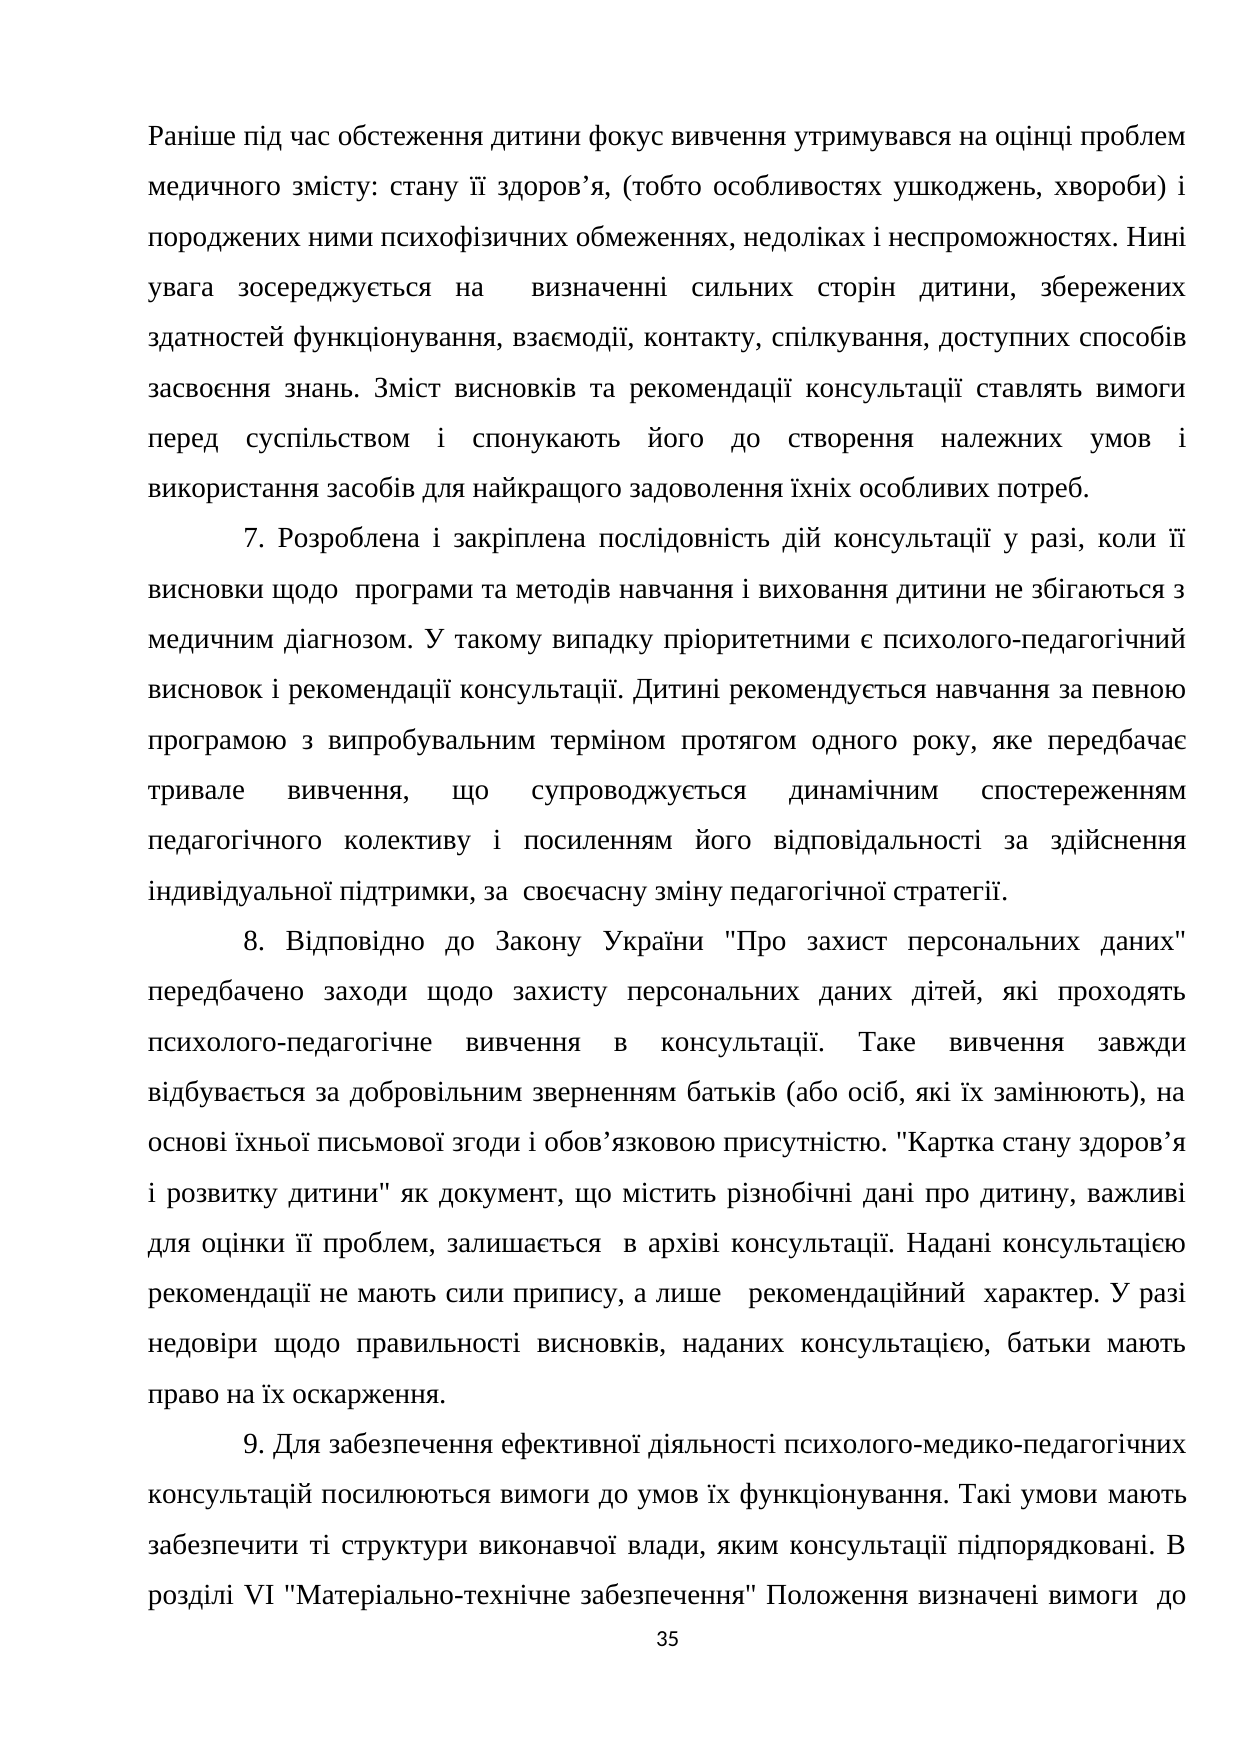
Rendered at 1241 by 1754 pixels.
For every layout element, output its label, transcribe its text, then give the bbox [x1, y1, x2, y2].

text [148, 118, 1187, 504]
text 8. Відповідно до Закону України "Про захист персональних даних" передбачено заходи щодо захисту персональних даних дітей, які проходять психолого-педагогічне вивчення в консультації. Таке вивчення завжди відбувається за добровільним зверненням батьків (або осіб, які їх замінюють), на основі їхньої письмової згоди і обов’язковою присутністю. "Картка стану здоров’я і розвитку дитини" як документ, що містить різнобічні дані про дитину, важливі для оцінки її проблем, залишається в архіві консультації. Надані консультацією рекомендації не мають сили припису, а лише рекомендаційний характер. У разі недовіри щодо правильності висновків, наданих консультацією, батьки мають право на їх оскарження. [148, 923, 1187, 1409]
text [148, 1426, 1187, 1611]
text 7. Розроблена і закріплена послідовність дій консультації у разі, коли її висновки щодо програми та методів навчання і виховання дитини не збігаються з медичним діагнозом. У такому випадку пріоритетними є психолого-педагогічний висновок і рекомендації консультації. Дитині рекомендується навчання за певною програмою з випробувальним терміном протягом одного року, яке передбачає тривале вивчення, що супроводжується динамічним спостереженням педагогічного колективу і посиленням його відповідальності за здійснення індивідуальної підтримки, за своєчасну зміну педагогічної стратегії. [148, 521, 1187, 906]
